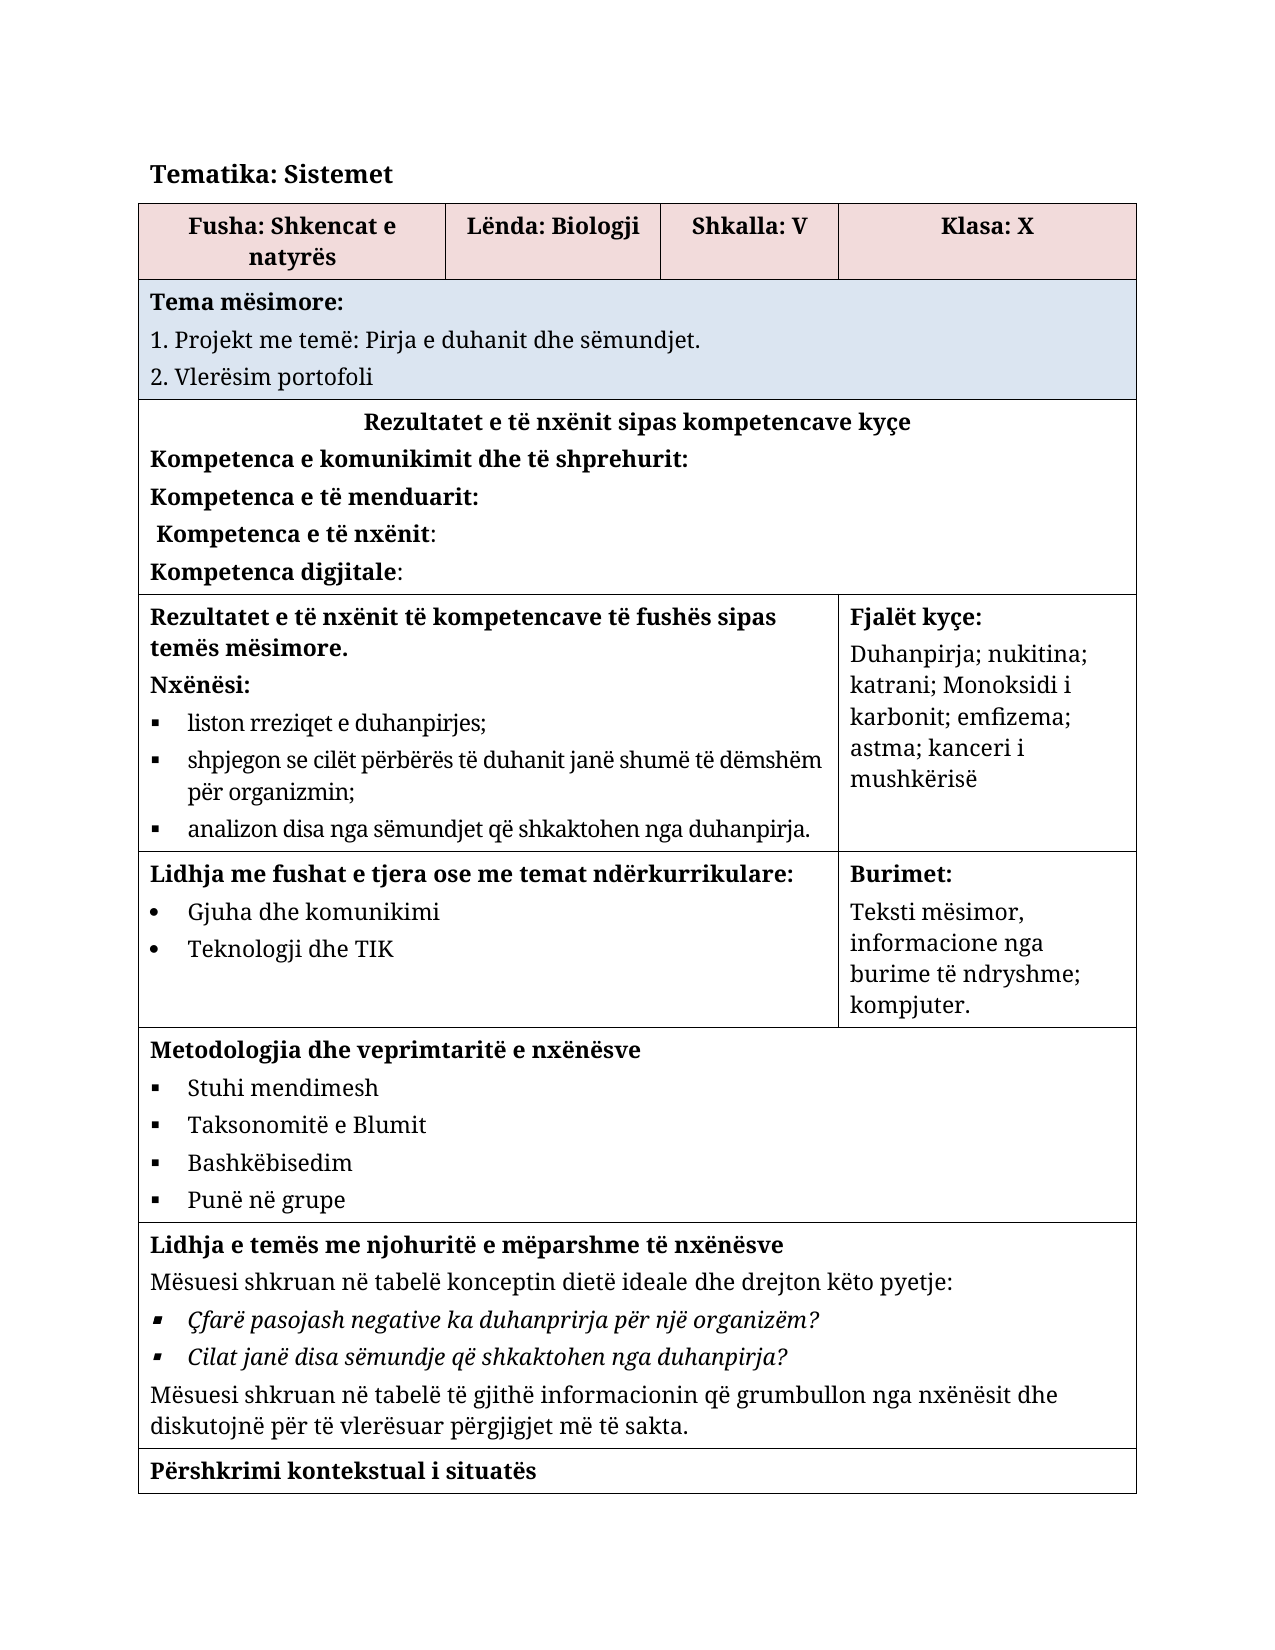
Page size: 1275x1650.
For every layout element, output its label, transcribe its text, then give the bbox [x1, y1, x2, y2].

table_cell Lidhja me fushat e tjera ose me temat ndërkurrikulare: Gjuha dhe komunikimi Teknologji dhe TIK [139, 852, 838, 1027]
table_cell Metodologjia dhe veprimtaritë e nxënësve Stuhi mendimesh Taksonomitë e Blumit Bashkëbisedim Punë në grupe [139, 1028, 1136, 1222]
table_header Lënda: Biologji [446, 204, 660, 279]
table_cell Rezultatet e të nxënit sipas kompetencave kyçe Kompetenca e komunikimit dhe të shprehurit: Kompetenca e të menduarit: Kompetenca e të nxënit: Kompetenca digjitale: [139, 400, 1136, 593]
text Tematika: Sistemet [150, 156, 1125, 190]
table_cell Fjalët kyçe: Duhanpirja; nukitina; katrani; Monoksidi i karbonit; emfizema; astma; kanceri i mushkërisë [839, 595, 1136, 851]
table_cell Lidhja e temës me njohuritë e mëparshme të nxënësve Mësuesi shkruan në tabelë konceptin dietë ideale dhe drejton këto pyetje: Çfarë pasojash negative ka duhanprirja për një organizëm? Cilat janë disa sëmundje që shkaktohen nga duhanpirja? Mësuesi shkruan në tabelë të gjithë informacionin që grumbullon nga nxënësit dhe diskutojnë për të vlerësuar përgjigjet më të sakta. [139, 1223, 1136, 1448]
table_cell Burimet: Teksti mësimor, informacione nga burime të ndryshme; kompjuter. [839, 852, 1136, 1027]
table_cell Rezultatet e të nxënit të kompetencave të fushës sipas temës mësimore. Nxënësi: liston rreziqet e duhanpirjes; shpjegon se cilët përbërës të duhanit janë shumë të dëmshëm për organizmin; analizon disa nga sëmundjet që shkaktohen nga duhanpirja. [139, 595, 838, 851]
table_cell Tema mësimore: 1. Projekt me temë: Pirja e duhanit dhe sëmundjet. 2. Vlerësim portofoli [139, 280, 1136, 399]
table_header Klasa: X [839, 204, 1136, 279]
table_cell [139, 1449, 1136, 1492]
table_header Shkalla: V [661, 204, 838, 279]
table_header Fusha: Shkencat e natyrës [139, 204, 445, 279]
